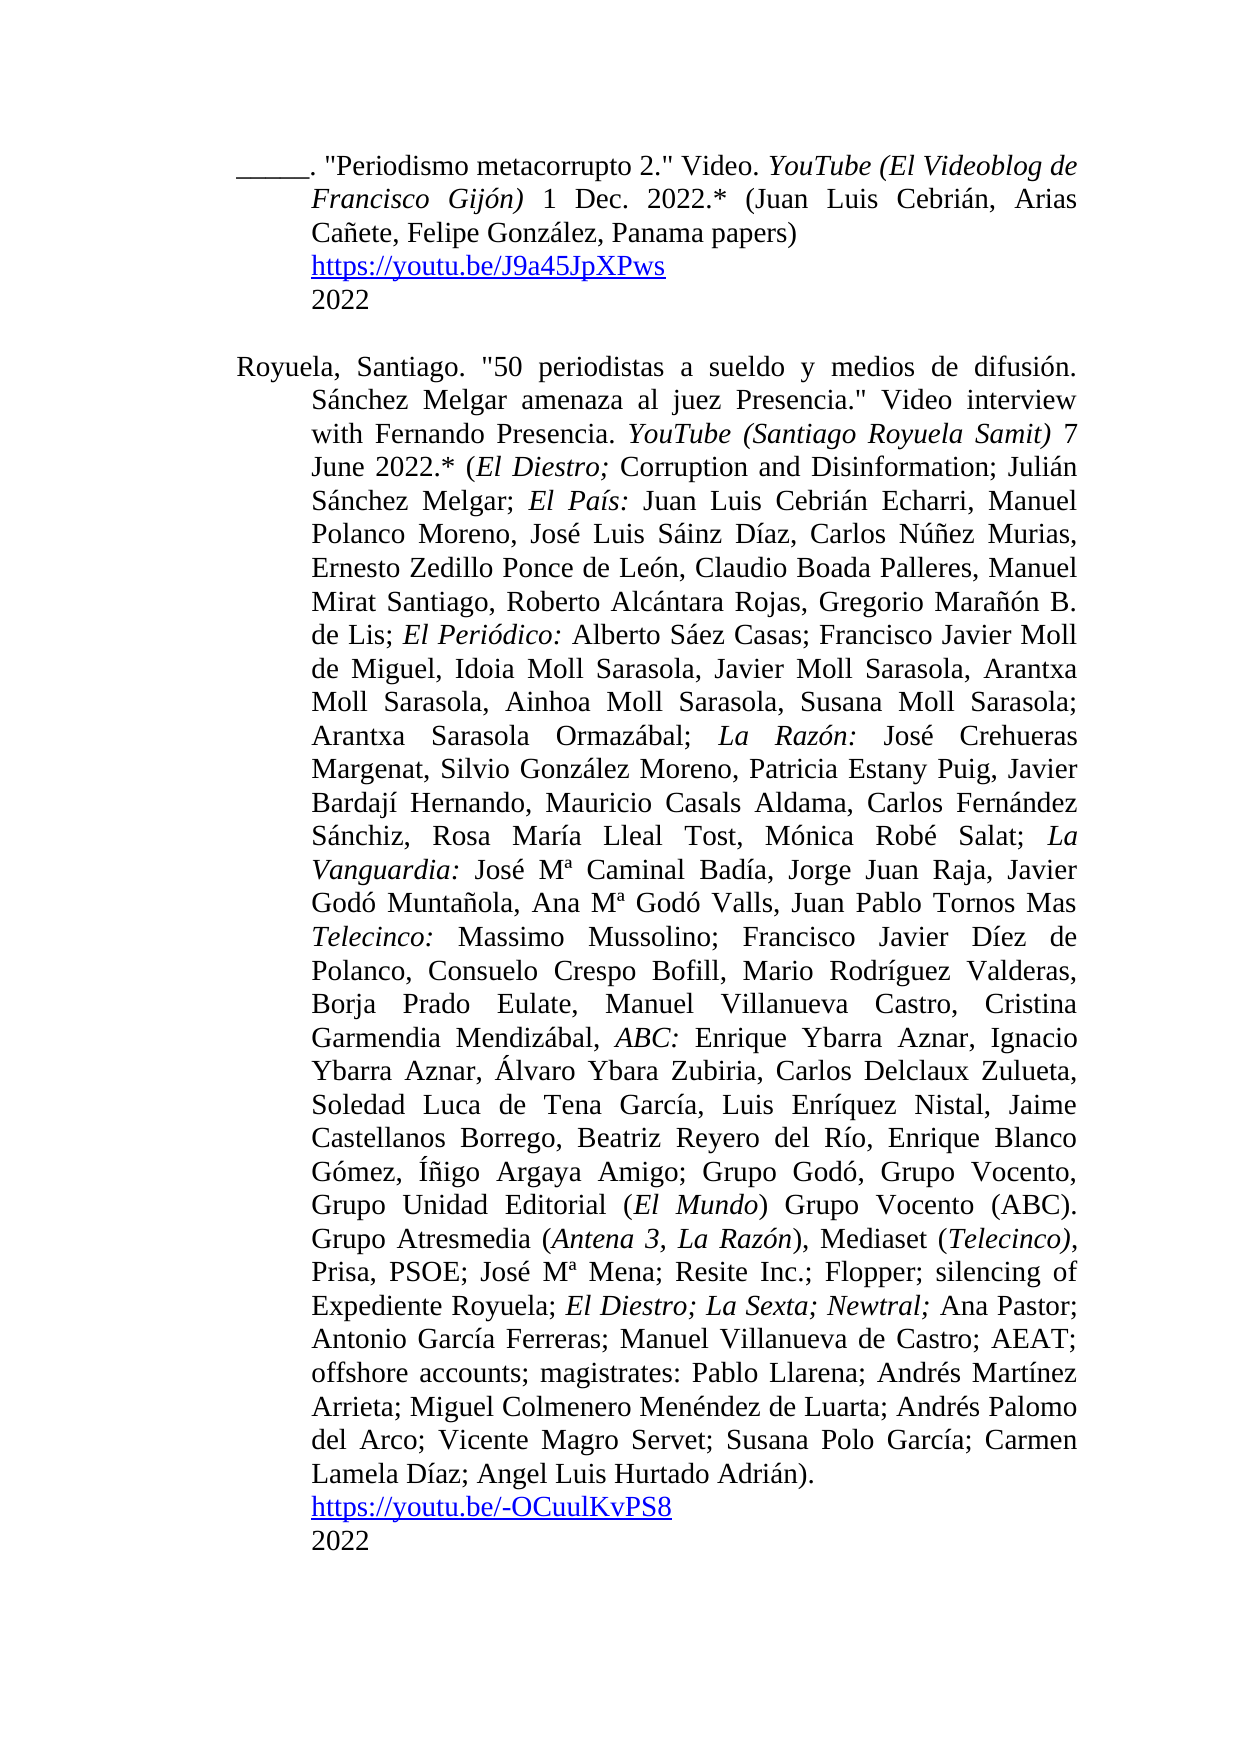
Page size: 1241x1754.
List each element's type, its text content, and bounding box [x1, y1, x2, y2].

text https://youtu.be/-OCuulKvPS8 [311, 1489, 1078, 1523]
text 2022 [311, 1523, 1078, 1556]
text Royuela, Santiago. "50 periodistas a sueldo y medios de difusión. Sánchez Melgar amenaza al juez Presencia." Video interview with Fernando Presencia. YouTube (Santiago Royuela Samit) 7 June 2022.* (El Diestro; Corruption and Disinformation; Julián Sánchez Melgar; El País: Juan Luis Cebrián Echarri, Manuel Polanco Moreno, José Luis Sáinz Díaz, Carlos Núñez Murias, Ernesto Zedillo Ponce de León, Claudio Boada Palleres, Manuel Mirat Santiago, Roberto Alcántara Rojas, Gregorio Marañón B. de Lis; El Periódico: Alberto Sáez Casas; Francisco Javier Moll de Miguel, Idoia Moll Sarasola, Javier Moll Sarasola, Arantxa Moll Sarasola, Ainhoa Moll Sarasola, Susana Moll Sarasola; Arantxa Sarasola Ormazábal; La Razón: José Crehueras Margenat, Silvio González Moreno, Patricia Estany Puig, Javier Bardají Hernando, Mauricio Casals Aldama, Carlos Fernández Sánchiz, Rosa María Lleal Tost, Mónica Robé Salat; La Vanguardia: José Mª Caminal Badía, Jorge Juan Raja, Javier Godó Muntañola, Ana Mª Godó Valls, Juan Pablo Tornos Mas Telecinco: Massimo Mussolino; Francisco Javier Díez de Polanco, Consuelo Crespo Bofill, Mario Rodríguez Valderas, Borja Prado Eulate, Manuel Villanueva Castro, Cristina Garmendia Mendizábal, ABC: Enrique Ybarra Aznar, Ignacio Ybarra Aznar, Álvaro Ybara Zubiria, Carlos Delclaux Zulueta, Soledad Luca de Tena García, Luis Enríquez Nistal, Jaime Castellanos Borrego, Beatriz Reyero del Río, Enrique Blanco Gómez, Íñigo Argaya Amigo; Grupo Godó, Grupo Vocento, Grupo Unidad Editorial (El Mundo) Grupo Vocento (ABC). Grupo Atresmedia (Antena 3, La Razón), Mediaset (Telecinco), Prisa, PSOE; José Mª Mena; Resite Inc.; Flopper; silencing of Expediente Royuela; El Diestro; La Sexta; Newtral; Ana Pastor; Antonio García Ferreras; Manuel Villanueva de Castro; AEAT; offshore accounts; magistrates: Pablo Llarena; Andrés Martínez Arrieta; Miguel Colmenero Menéndez de Luarta; Andrés Palomo del Arco; Vicente Magro Servet; Susana Polo García; Carmen Lamela Díaz; Angel Luis Hurtado Adrián). [236, 349, 1078, 1489]
text https://youtu.be/J9a45JpXPws [236, 248, 1078, 282]
text 2022 [236, 282, 1078, 315]
text _____. "Periodismo metacorrupto 2." Video. YouTube (El Videoblog de Francisco Gijón) 1 Dec. 2022.* (Juan Luis Cebrián, Arias Cañete, Felipe González, Panama papers) [236, 148, 1078, 248]
